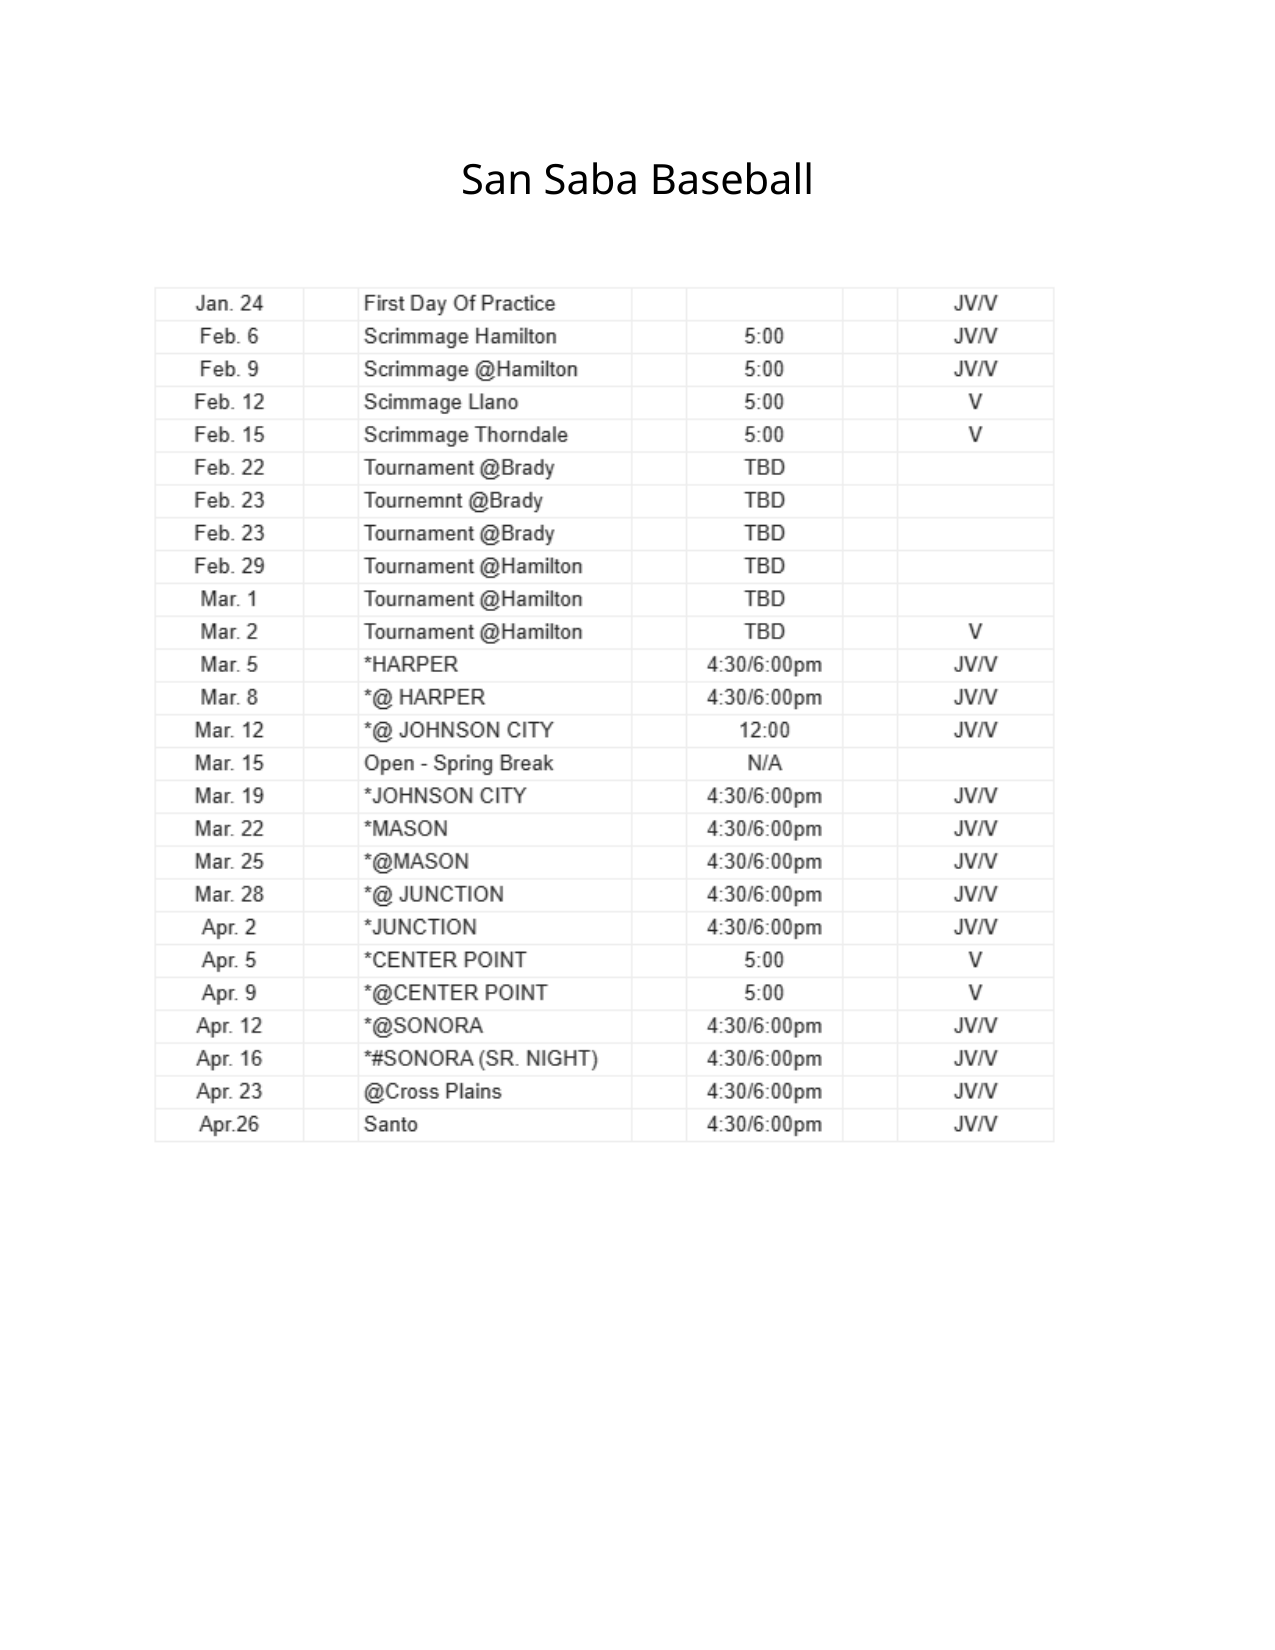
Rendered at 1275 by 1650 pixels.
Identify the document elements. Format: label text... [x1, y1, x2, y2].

picture [150, 278, 1058, 1152]
text San Saba Baseball [150, 150, 1125, 207]
